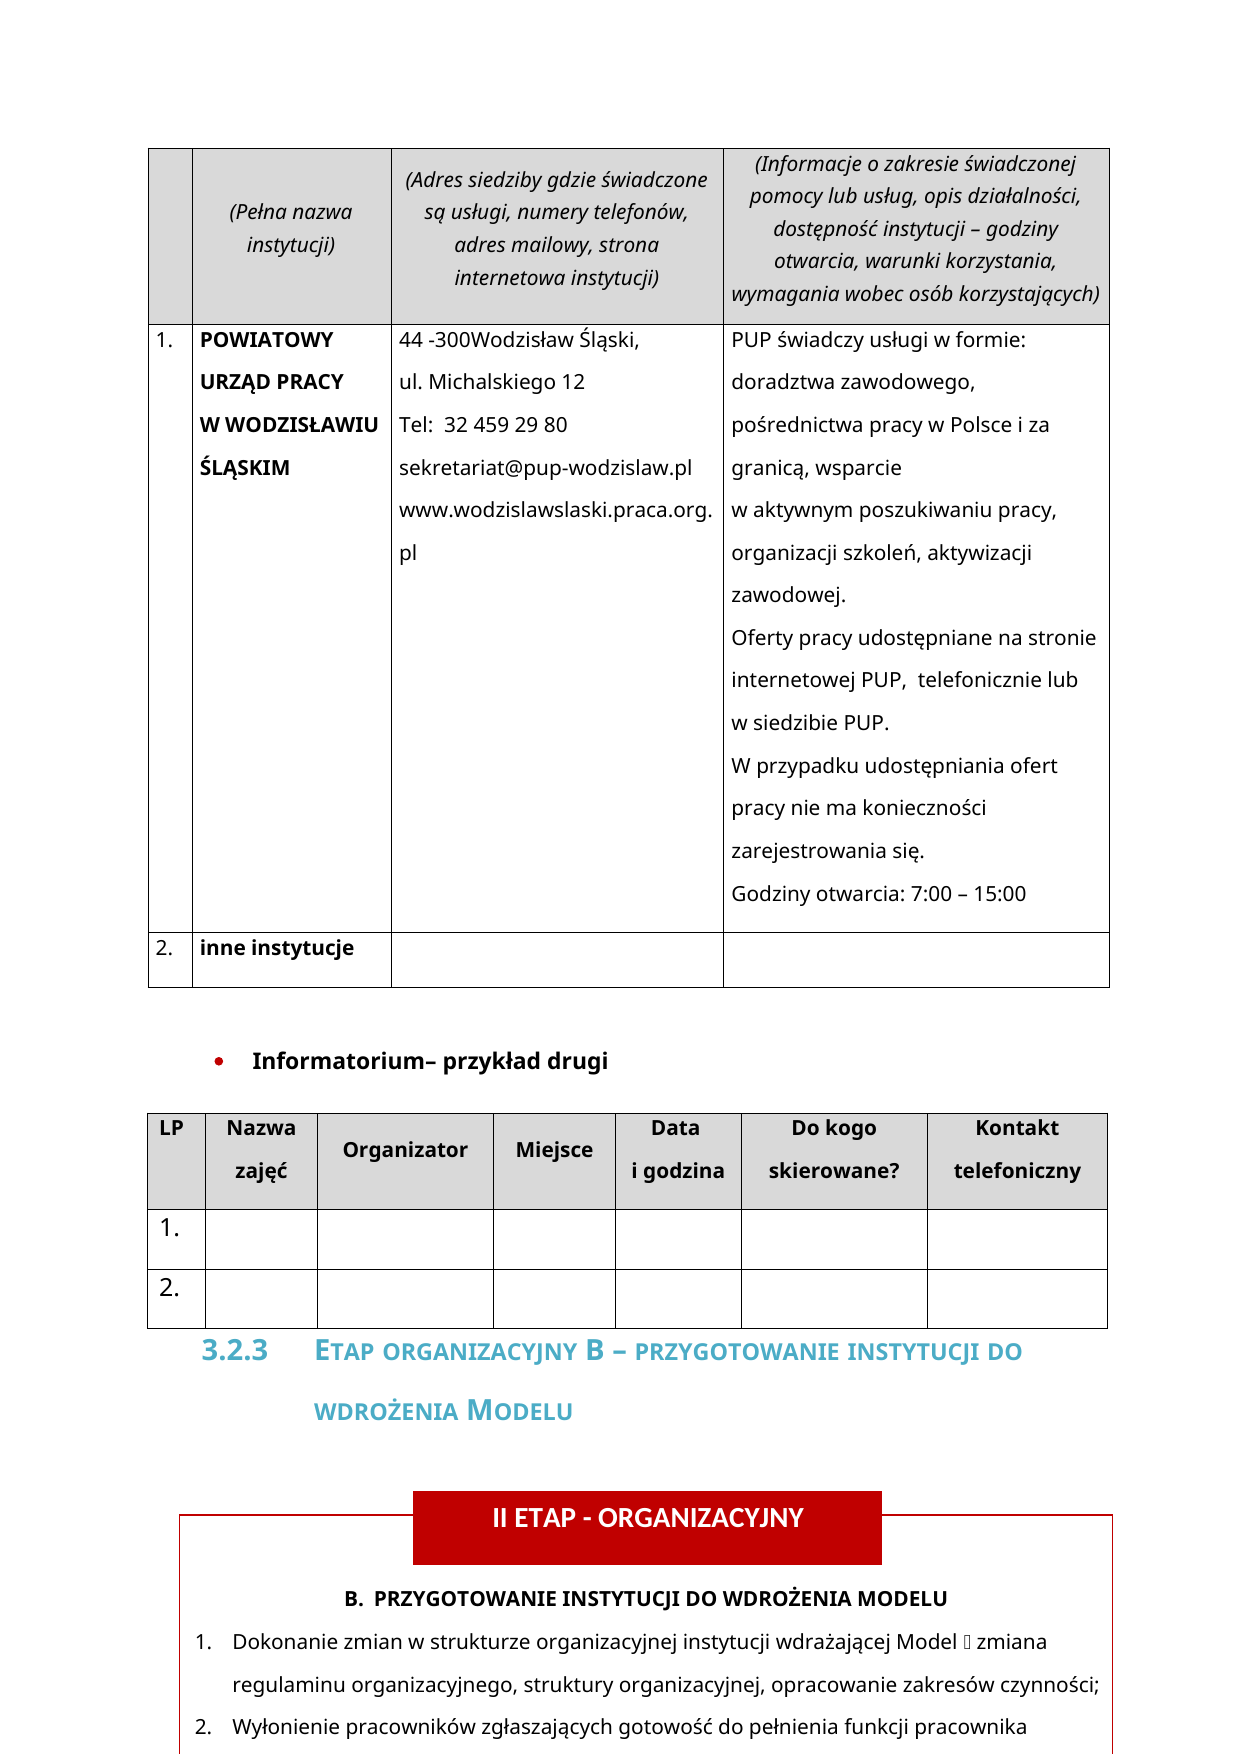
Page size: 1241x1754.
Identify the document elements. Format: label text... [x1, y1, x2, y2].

table_header Data i godzina [616, 1114, 741, 1209]
list Informatorium– przykład drugi [215, 1045, 1093, 1076]
table_cell [318, 1210, 493, 1269]
table_header Miejsce [494, 1114, 615, 1209]
table_cell [206, 1210, 317, 1269]
table_cell [928, 1270, 1107, 1328]
table_cell [928, 1210, 1107, 1269]
table_cell [318, 1270, 493, 1328]
table_cell inne instytucje [193, 933, 391, 987]
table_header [724, 149, 1109, 324]
table_cell [742, 1270, 927, 1328]
table_cell PUP świadczy usługi w formie: doradztwa zawodowego, pośrednictwa pracy w Polsce i za granicą, wsparcie w aktywnym poszukiwaniu pracy, organizacji szkoleń, aktywizacji zawodowej. Oferty pracy udostępniane na stronie internetowej PUP, telefonicznie lub w siedzibie PUP. W przypadku udostępniania ofert pracy nie ma konieczności zarejestrowania się. Godziny otwarcia: 7:00 – 15:00 [724, 325, 1109, 932]
table_header Do kogo skierowane? [742, 1114, 927, 1209]
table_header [193, 149, 391, 324]
table_cell [494, 1270, 615, 1328]
table_cell 1. [149, 325, 192, 932]
table_cell [742, 1210, 927, 1269]
table_cell POWIATOWY URZĄD PRACY W WODZISŁAWIU ŚLĄSKIM [193, 325, 391, 932]
table_cell [206, 1270, 317, 1328]
table_header Kontakt telefoniczny [928, 1114, 1107, 1209]
subtitle Etap organizacyjny B – przygotowanie instytucji do wdrożenia Modelu [201, 1329, 1093, 1428]
table_cell 1. [148, 1210, 205, 1269]
table_cell 2. [148, 1270, 205, 1328]
table_cell 2. [149, 933, 192, 987]
table_header Organizator [318, 1114, 493, 1209]
table_cell [724, 933, 1109, 987]
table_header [392, 149, 723, 324]
table_header LP [148, 1114, 205, 1209]
table_header Nazwa zajęć [206, 1114, 317, 1209]
table_cell 44 -300Wodzisław Śląski, ul. Michalskiego 12 Tel: 32 459 29 80 sekretariat@pup-wodzislaw.pl www.wodzislawslaski.praca.org.pl [392, 325, 723, 932]
table_cell [616, 1210, 741, 1269]
table_cell [616, 1270, 741, 1328]
table_cell [494, 1210, 615, 1269]
table_header LP [149, 149, 192, 324]
table_cell [392, 933, 723, 987]
